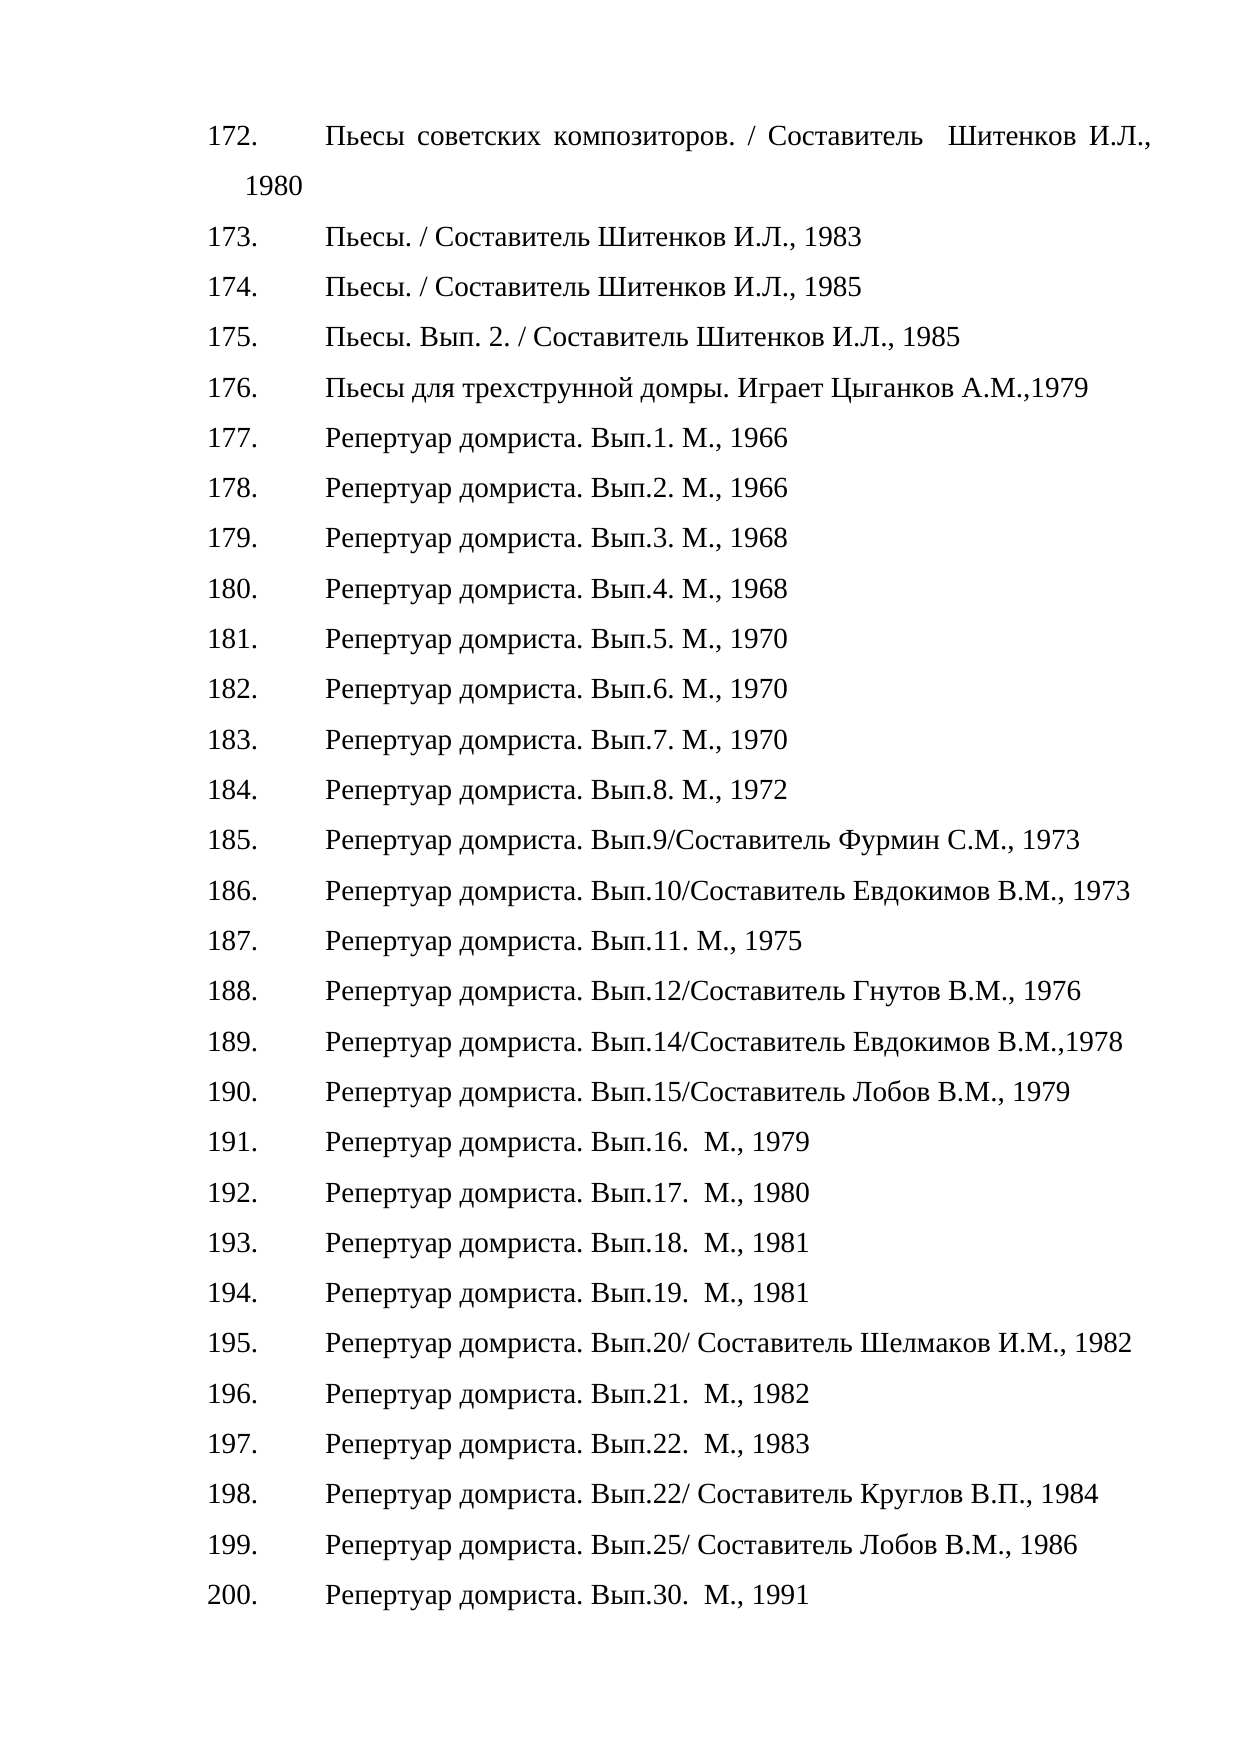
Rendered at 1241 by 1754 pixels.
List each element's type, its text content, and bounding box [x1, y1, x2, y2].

list Репертуар домриста. Вып.19. М., 1981 [207, 1275, 1152, 1309]
list Пьесы. / Составитель Шитенков И.Л., 1983 [207, 219, 1152, 252]
list Репертуар домриста. Вып.14/Составитель Евдокимов В.М.,1978 [207, 1024, 1152, 1057]
list Репертуар домриста. Вып.12/Составитель Гнутов В.М., 1976 [207, 973, 1152, 1007]
list Репертуар домриста. Вып.10/Составитель Евдокимов В.М., 1973 [207, 873, 1152, 906]
list Репертуар домриста. Вып.17. М., 1980 [207, 1175, 1152, 1208]
list Репертуар домриста. Вып.22/ Составитель Круглов В.П., 1984 [207, 1477, 1152, 1510]
list Пьесы для трехструнной домры. Играет Цыганков А.М.,1979 [207, 370, 1152, 403]
list Репертуар домриста. Вып.25/ Составитель Лобов В.М., 1986 [207, 1527, 1152, 1560]
list Репертуар домриста. Вып.2. М., 1966 [207, 470, 1152, 504]
list Репертуар домриста. Вып.5. М., 1970 [207, 621, 1152, 655]
list Репертуар домриста. Вып.30. М., 1991 [207, 1577, 1152, 1611]
list Репертуар домриста. Вып.3. М., 1968 [207, 521, 1152, 554]
list Репертуар домриста. Вып.18. М., 1981 [207, 1225, 1152, 1258]
list Пьесы советских композиторов. / Составитель Шитенков И.Л., 1980 [207, 118, 1152, 202]
list Репертуар домриста. Вып.8. М., 1972 [207, 772, 1152, 806]
list Репертуар домриста. Вып.1. М., 1966 [207, 420, 1152, 453]
list Репертуар домриста. Вып.11. М., 1975 [207, 923, 1152, 957]
list Репертуар домриста. Вып.4. М., 1968 [207, 571, 1152, 604]
list Репертуар домриста. Вып.7. М., 1970 [207, 722, 1152, 755]
list Репертуар домриста. Вып.16. М., 1979 [207, 1124, 1152, 1158]
list Репертуар домриста. Вып.15/Составитель Лобов В.М., 1979 [207, 1074, 1152, 1108]
list Репертуар домриста. Вып.9/Составитель Фурмин С.М., 1973 [207, 822, 1152, 856]
list Репертуар домриста. Вып.22. М., 1983 [207, 1426, 1152, 1460]
list Репертуар домриста. Вып.20/ Составитель Шелмаков И.М., 1982 [207, 1326, 1152, 1359]
list Репертуар домриста. Вып.21. М., 1982 [207, 1376, 1152, 1409]
list Репертуар домриста. Вып.6. М., 1970 [207, 672, 1152, 705]
list Пьесы. / Составитель Шитенков И.Л., 1985 [207, 269, 1152, 303]
list Пьесы. Вып. 2. / Составитель Шитенков И.Л., 1985 [207, 319, 1152, 353]
